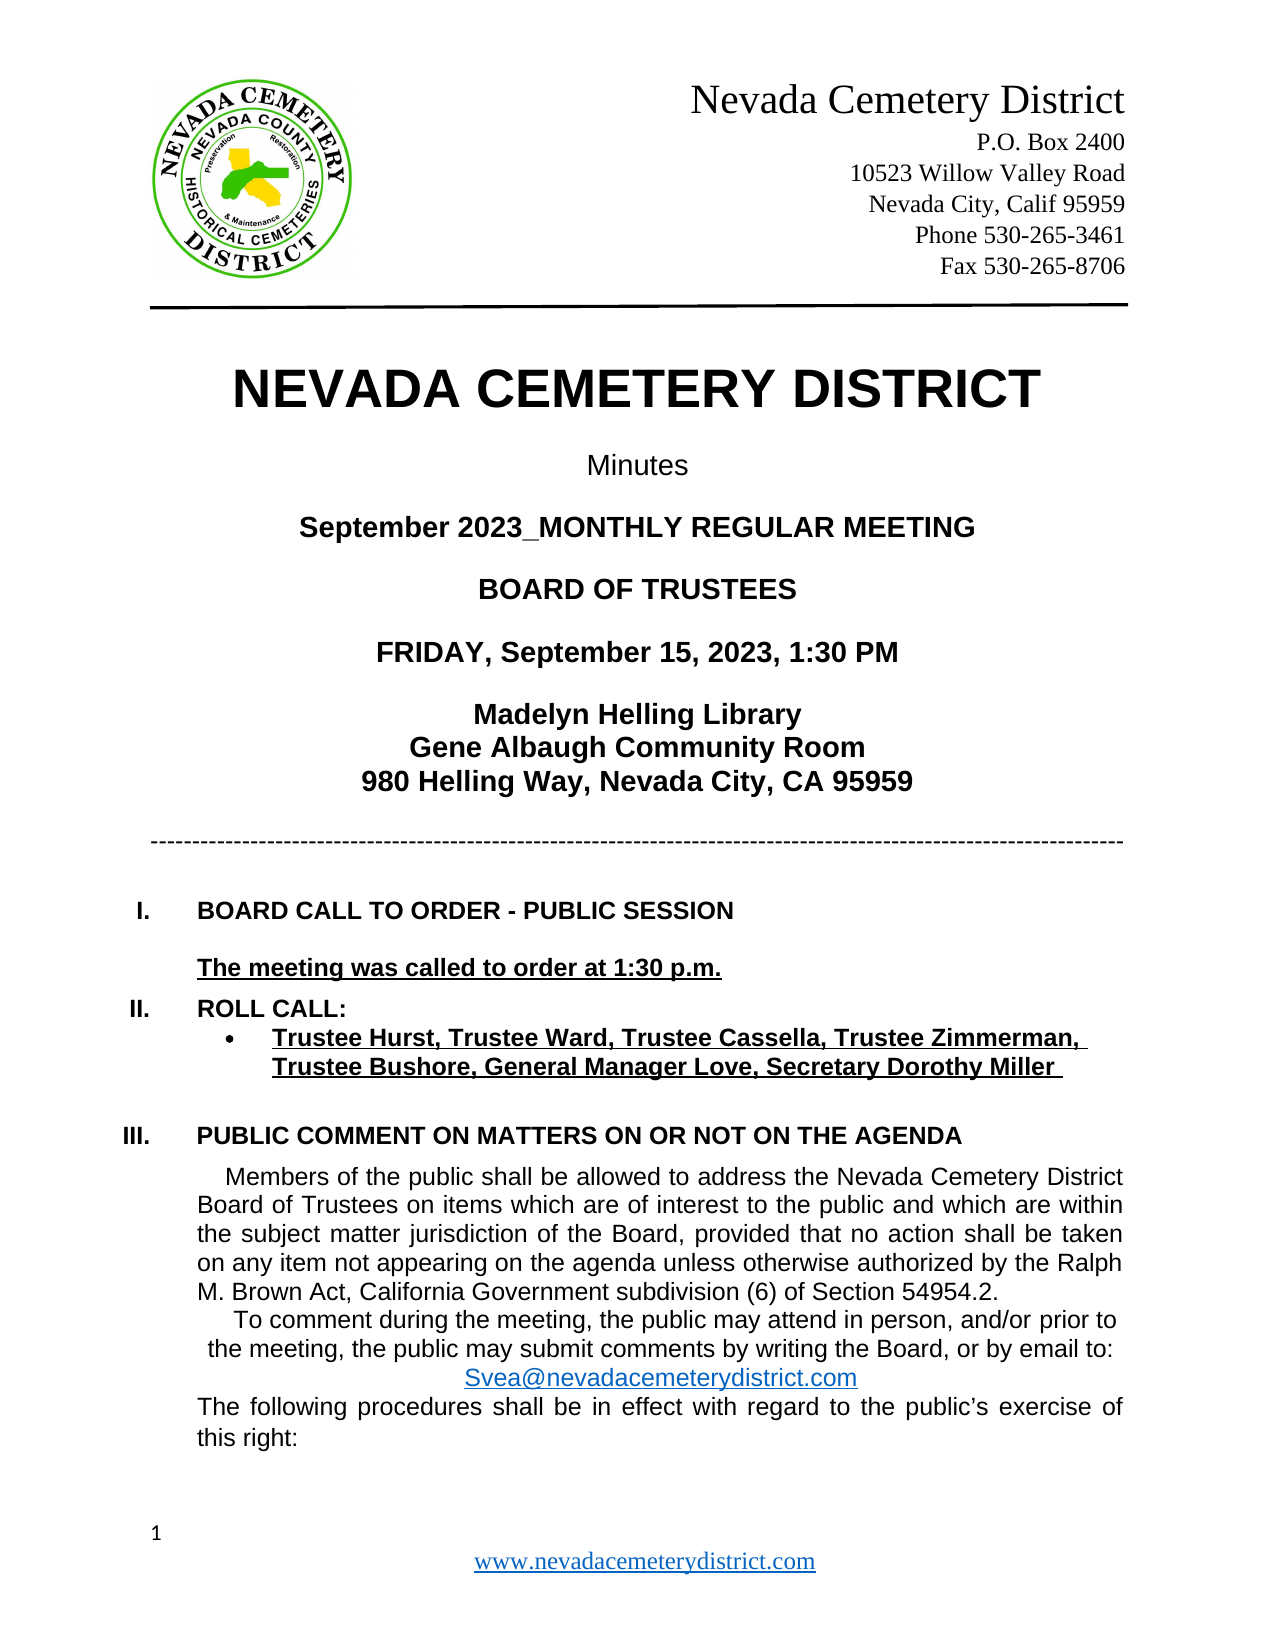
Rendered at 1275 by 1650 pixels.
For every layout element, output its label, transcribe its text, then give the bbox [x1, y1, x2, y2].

text --------------------------------------------------------------------------------------------------------------------- [150, 826, 1125, 855]
text The following procedures shall be in effect with regard to the public’s exercise of this right: [197, 1392, 1125, 1452]
text NEVADA CEMETERY DISTRICT [150, 357, 1125, 419]
text Gene Albaugh Community Room [150, 731, 1125, 764]
text Madelyn Helling Library [150, 697, 1125, 731]
text BOARD OF TRUSTEES [150, 572, 1125, 606]
text Minutes [150, 448, 1125, 481]
list Trustee Hurst, Trustee Ward, Trustee Cassella, Trustee Zimmerman, [234, 1023, 1125, 1052]
list BOARD CALL TO ORDER - PUBLIC SESSION [150, 896, 1125, 924]
text The meeting was called to order at 1:30 p.m. [197, 953, 1125, 982]
list PUBLIC COMMENT ON MATTERS ON OR NOT ON THE AGENDA [150, 1121, 1125, 1150]
text 980 Helling Way, Nevada City, CA 95959 [150, 764, 1125, 798]
text To comment during the meeting, the public may attend in person, and/or prior to the meeting, the public may submit comments by writing the Board, or by email to: Svea@nevadacemeterydistrict.com [197, 1306, 1125, 1392]
text FRIDAY, September 15, 2023, 1:30 PM [150, 635, 1125, 668]
text September 2023_MONTHLY REGULAR MEETING [150, 510, 1125, 544]
text Trustee Bushore, General Manager Love, Secretary Dorothy Miller [272, 1052, 1125, 1080]
text Members of the public shall be allowed to address the Nevada Cemetery District Board of Trustees on items which are of interest to the public and which are within the subject matter jurisdiction of the Board, provided that no action shall be taken on any item not appearing on the agenda unless otherwise authorized by the Ralph M. Brown Act, California Government subdivision (6) of Section 54954.2. [197, 1162, 1125, 1306]
list ROLL CALL: [150, 994, 1125, 1023]
